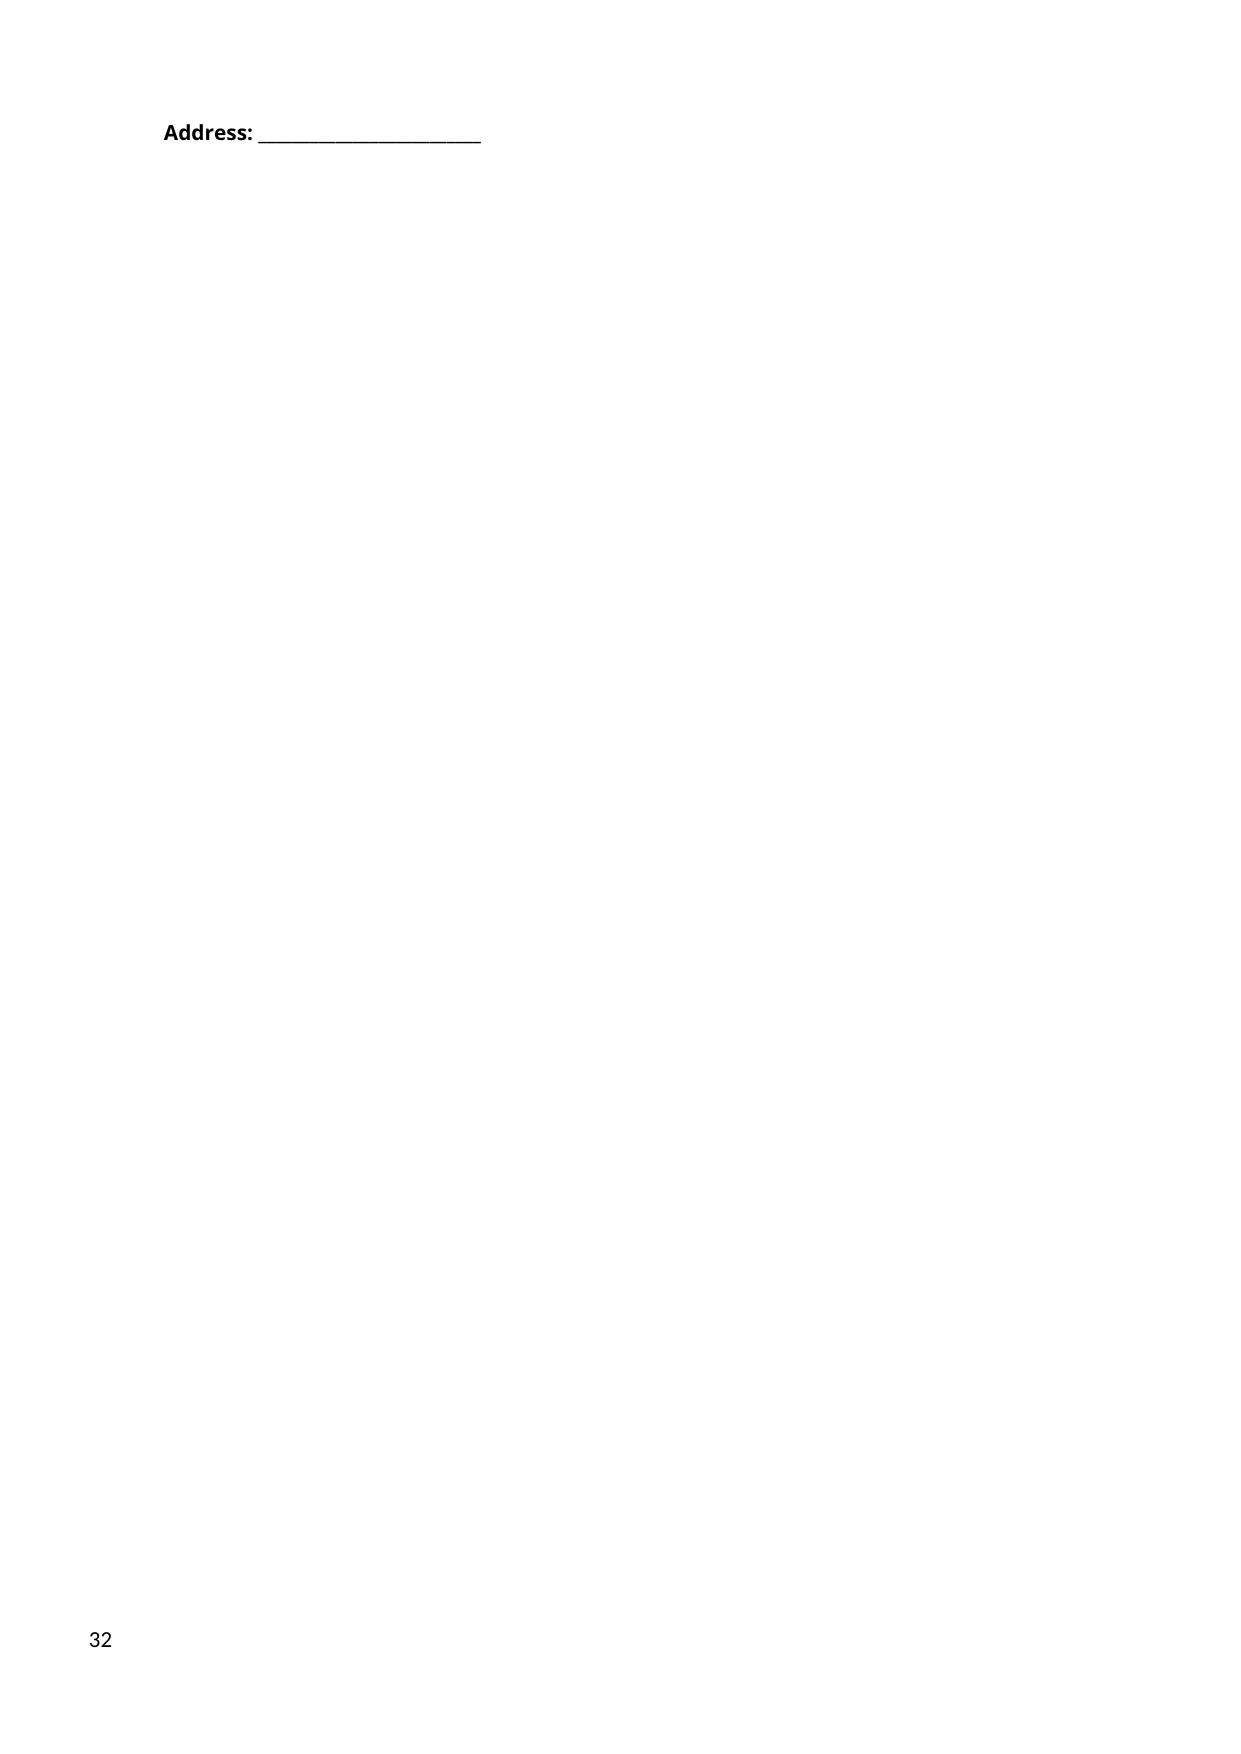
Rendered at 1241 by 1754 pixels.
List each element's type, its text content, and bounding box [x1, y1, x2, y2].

text Address: __________________________ [89, 118, 1166, 147]
